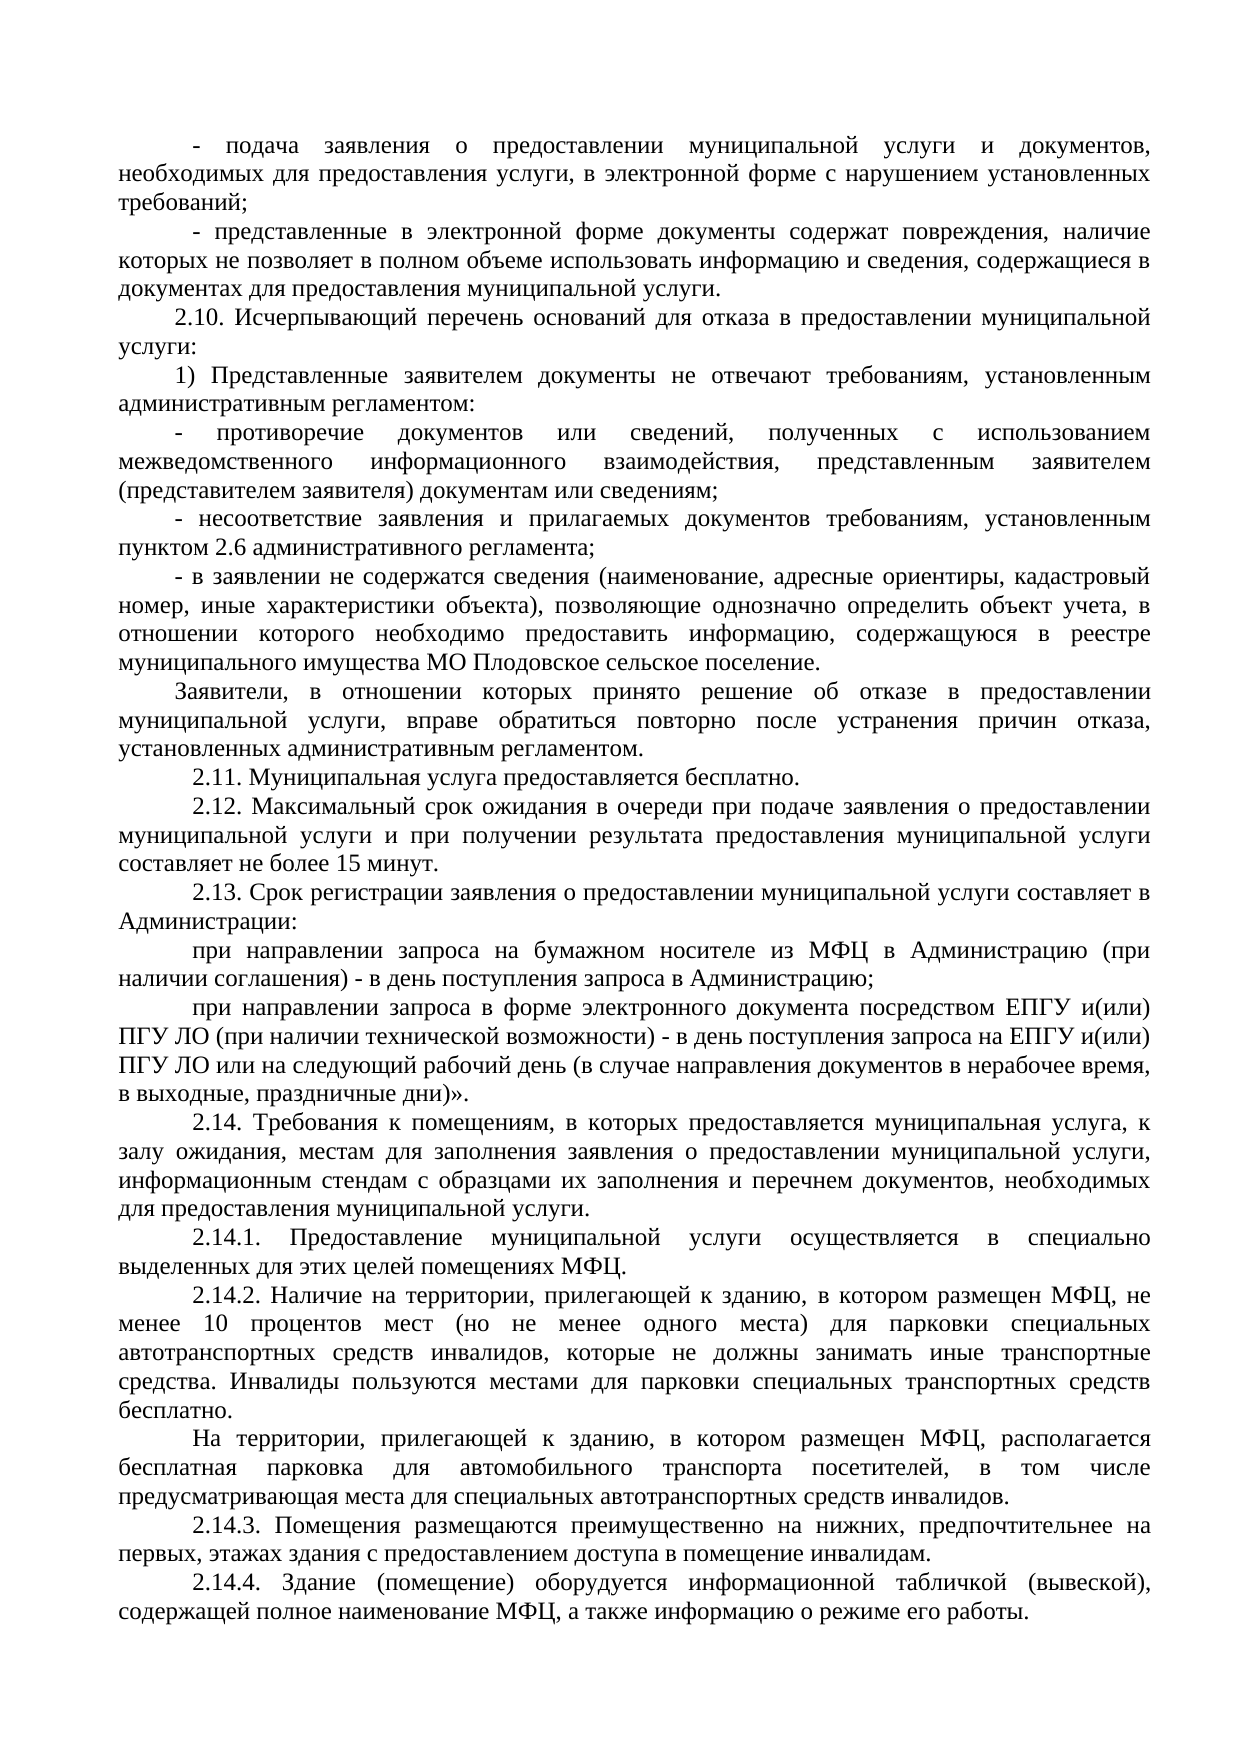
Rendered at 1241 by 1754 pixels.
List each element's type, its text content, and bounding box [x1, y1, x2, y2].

text 2.12. Максимальный срок ожидания в очереди при подаче заявления о предоставлении муниципальной услуги и при получении результата предоставления муниципальной услуги составляет не более 15 минут. [118, 791, 1152, 877]
text 2.13. Срок регистрации заявления о предоставлении муниципальной услуги составляет в Администрации: [118, 877, 1152, 935]
text Заявители, в отношении которых принято решение об отказе в предоставлении муниципальной услуги, вправе обратиться повторно после устранения причин отказа, установленных административным регламентом. [118, 676, 1152, 762]
text 2.10. Исчерпывающий перечень оснований для отказа в предоставлении муниципальной услуги: [118, 302, 1152, 360]
text 2.14.2. Наличие на территории, прилегающей к зданию, в котором размещен МФЦ, не менее 10 процентов мест (но не менее одного места) для парковки специальных автотранспортных средств инвалидов, которые не должны занимать иные транспортные средства. Инвалиды пользуются местами для парковки специальных транспортных средств бесплатно. [118, 1280, 1152, 1423]
text 1) Представленные заявителем документы не отвечают требованиям, установленным административным регламентом: [118, 360, 1152, 417]
text - подача заявления о предоставлении муниципальной услуги и документов, необходимых для предоставления услуги, в электронной форме с нарушением установленных требований; [118, 130, 1152, 216]
text при направлении запроса на бумажном носителе из МФЦ в Администрацию (при наличии соглашения) - в день поступления запроса в Администрацию; [118, 935, 1152, 992]
text 2.14.1. Предоставление муниципальной услуги осуществляется в специально выделенных для этих целей помещениях МФЦ. [118, 1222, 1152, 1280]
text 2.11. Муниципальная услуга предоставляется бесплатно. [118, 762, 1152, 791]
text - представленные в электронной форме документы содержат повреждения, наличие которых не позволяет в полном объеме использовать информацию и сведения, содержащиеся в документах для предоставления муниципальной услуги. [118, 216, 1152, 302]
text - в заявлении не содержатся сведения (наименование, адресные ориентиры, кадастровый номер, иные характеристики объекта), позволяющие однозначно определить объект учета, в отношении которого необходимо предоставить информацию, содержащуюся в реестре муниципального имущества МО Плодовское сельское поселение. [118, 561, 1152, 676]
text - несоответствие заявления и прилагаемых документов требованиям, установленным пунктом 2.6 административного регламента; [118, 503, 1152, 561]
text 2.14.3. Помещения размещаются преимущественно на нижних, предпочтительнее на первых, этажах здания с предоставлением доступа в помещение инвалидам. [118, 1510, 1152, 1567]
text 2.14.4. Здание (помещение) оборудуется информационной табличкой (вывеской), содержащей полное наименование МФЦ, а также информацию о режиме его работы. [118, 1567, 1152, 1625]
text На территории, прилегающей к зданию, в котором размещен МФЦ, располагается бесплатная парковка для автомобильного транспорта посетителей, в том числе предусматривающая места для специальных автотранспортных средств инвалидов. [118, 1423, 1152, 1510]
text - противоречие документов или сведений, полученных с использованием межведомственного информационного взаимодействия, представленным заявителем (представителем заявителя) документам или сведениям; [118, 417, 1152, 503]
text при направлении запроса в форме электронного документа посредством ЕПГУ и(или) ПГУ ЛО (при наличии технической возможности) - в день поступления запроса на ЕПГУ и(или) ПГУ ЛО или на следующий рабочий день (в случае направления документов в нерабочее время, в выходные, праздничные дни)». [118, 992, 1152, 1107]
text 2.14. Требования к помещениям, в которых предоставляется муниципальная услуга, к залу ожидания, местам для заполнения заявления о предоставлении муниципальной услуги, информационным стендам с образцами их заполнения и перечнем документов, необходимых для предоставления муниципальной услуги. [118, 1107, 1152, 1222]
